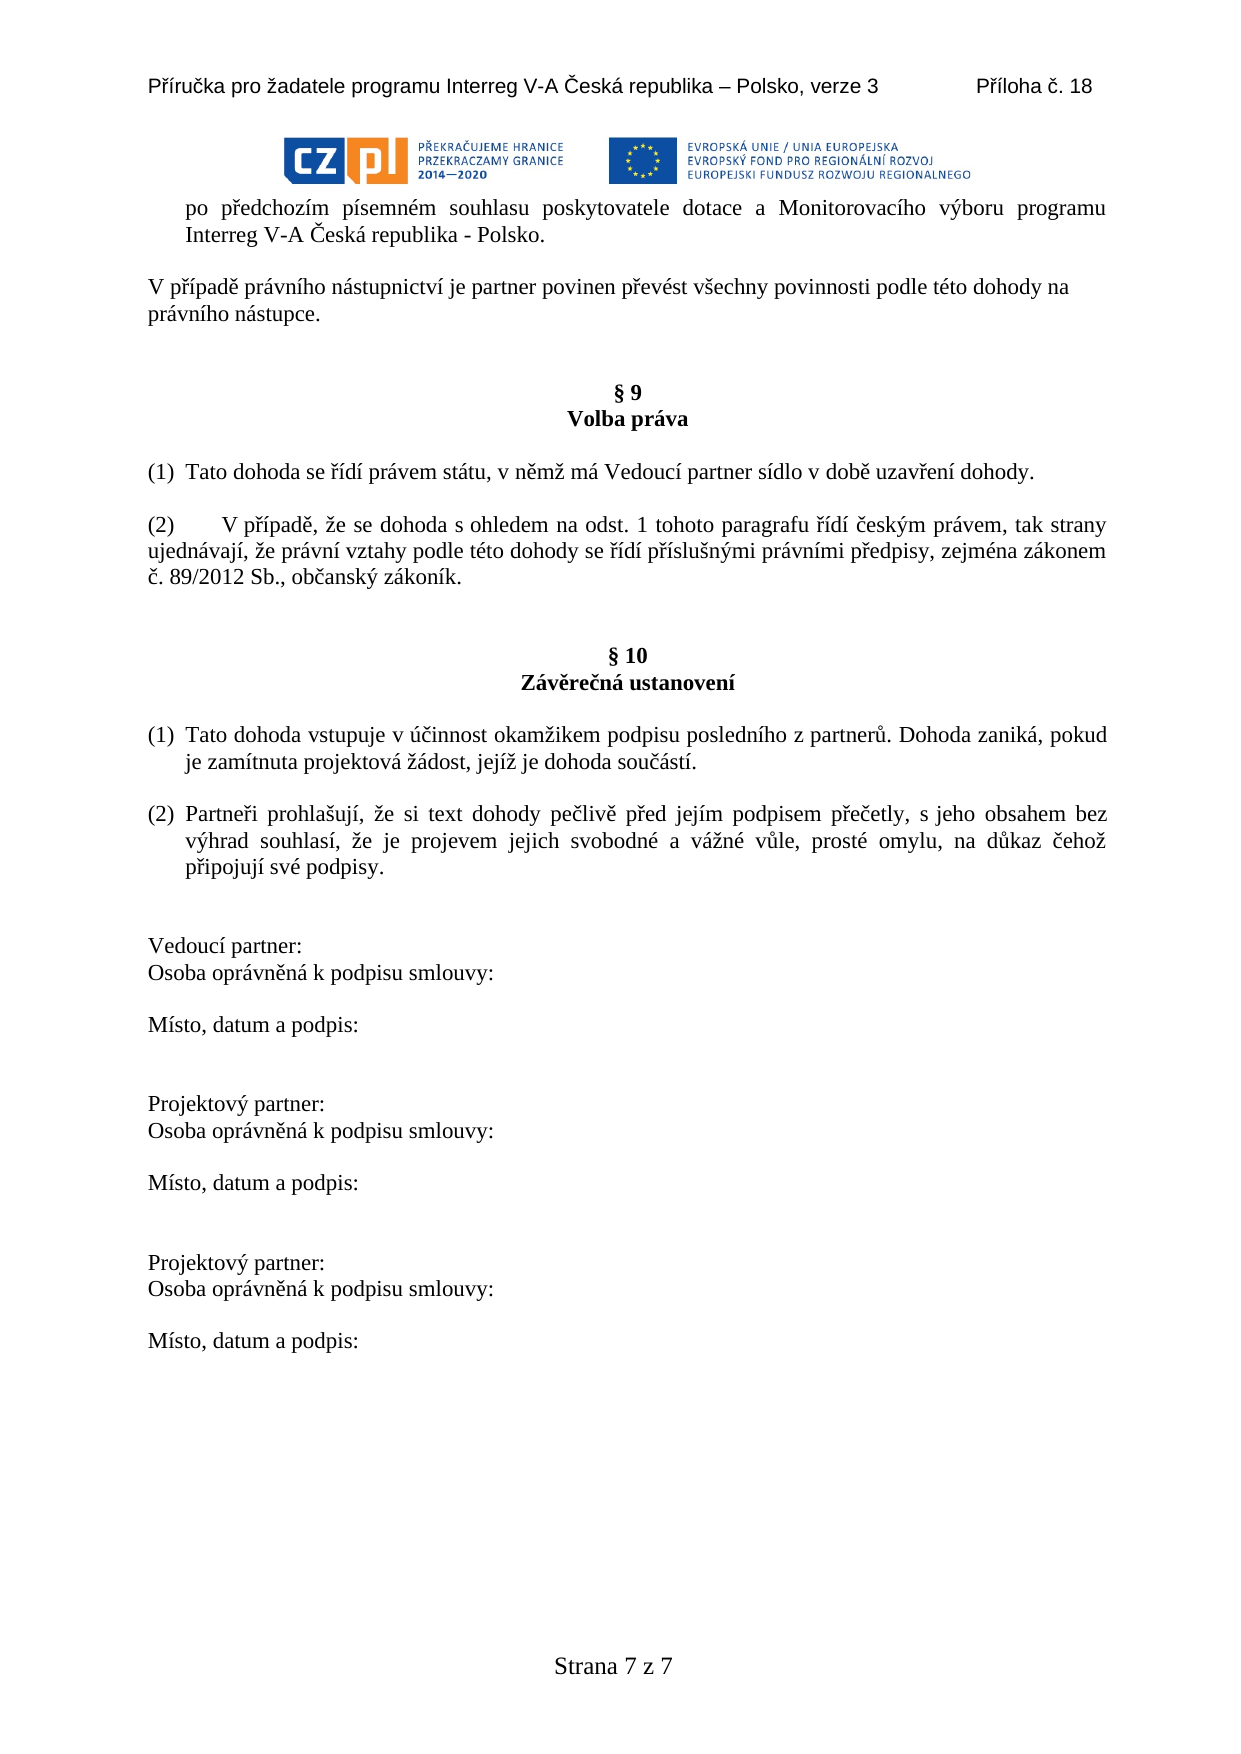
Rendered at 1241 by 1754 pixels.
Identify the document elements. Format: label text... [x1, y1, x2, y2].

list Partneři prohlašují, že si text dohody pečlivě před jejím podpisem přečetly, s jeho obsahem bez výhrad souhlasí, že je projevem jejich svobodné a vážné vůle, prosté omylu, na důkaz čehož připojují své podpisy. [148, 801, 1107, 879]
text Místo, datum a podpis: [148, 1328, 1107, 1354]
text Místo, datum a podpis: [148, 1011, 1107, 1038]
picture [273, 126, 982, 195]
text § 9 [148, 379, 1107, 405]
text Osoba oprávněná k podpisu smlouvy: [148, 959, 1107, 985]
text Závěrečná ustanovení [148, 669, 1107, 695]
list Tato dohoda se řídí právem státu, v němž má Vedoucí partner sídlo v době uzavření dohody. [148, 458, 1107, 484]
text Vedoucí partner: [148, 932, 1107, 959]
text Projektový partner: [148, 1248, 1107, 1275]
list V případě, že se dohoda s ohledem na odst. 1 tohoto paragrafu řídí českým právem, tak strany ujednávají, že právní vztahy podle této dohody se řídí příslušnými právními předpisy, zejména zákonem č. 89/2012 Sb., občanský zákoník. [148, 511, 1107, 590]
text V případě právního nástupnictví je partner povinen převést všechny povinnosti podle této dohody na právního nástupce. [148, 273, 1107, 326]
list Tato dohoda vstupuje v účinnost okamžikem podpisu posledního z partnerů. Dohoda zaniká, pokud je zamítnuta projektová žádost, jejíž je dohoda součástí. [148, 721, 1107, 774]
text Projektový partner: [148, 1090, 1107, 1117]
text Osoba oprávněná k podpisu smlouvy: [148, 1275, 1107, 1301]
text Místo, datum a podpis: [148, 1169, 1107, 1196]
text Volba práva [148, 405, 1107, 432]
text Osoba oprávněná k podpisu smlouvy: [148, 1117, 1107, 1143]
text § 10 [148, 642, 1107, 669]
